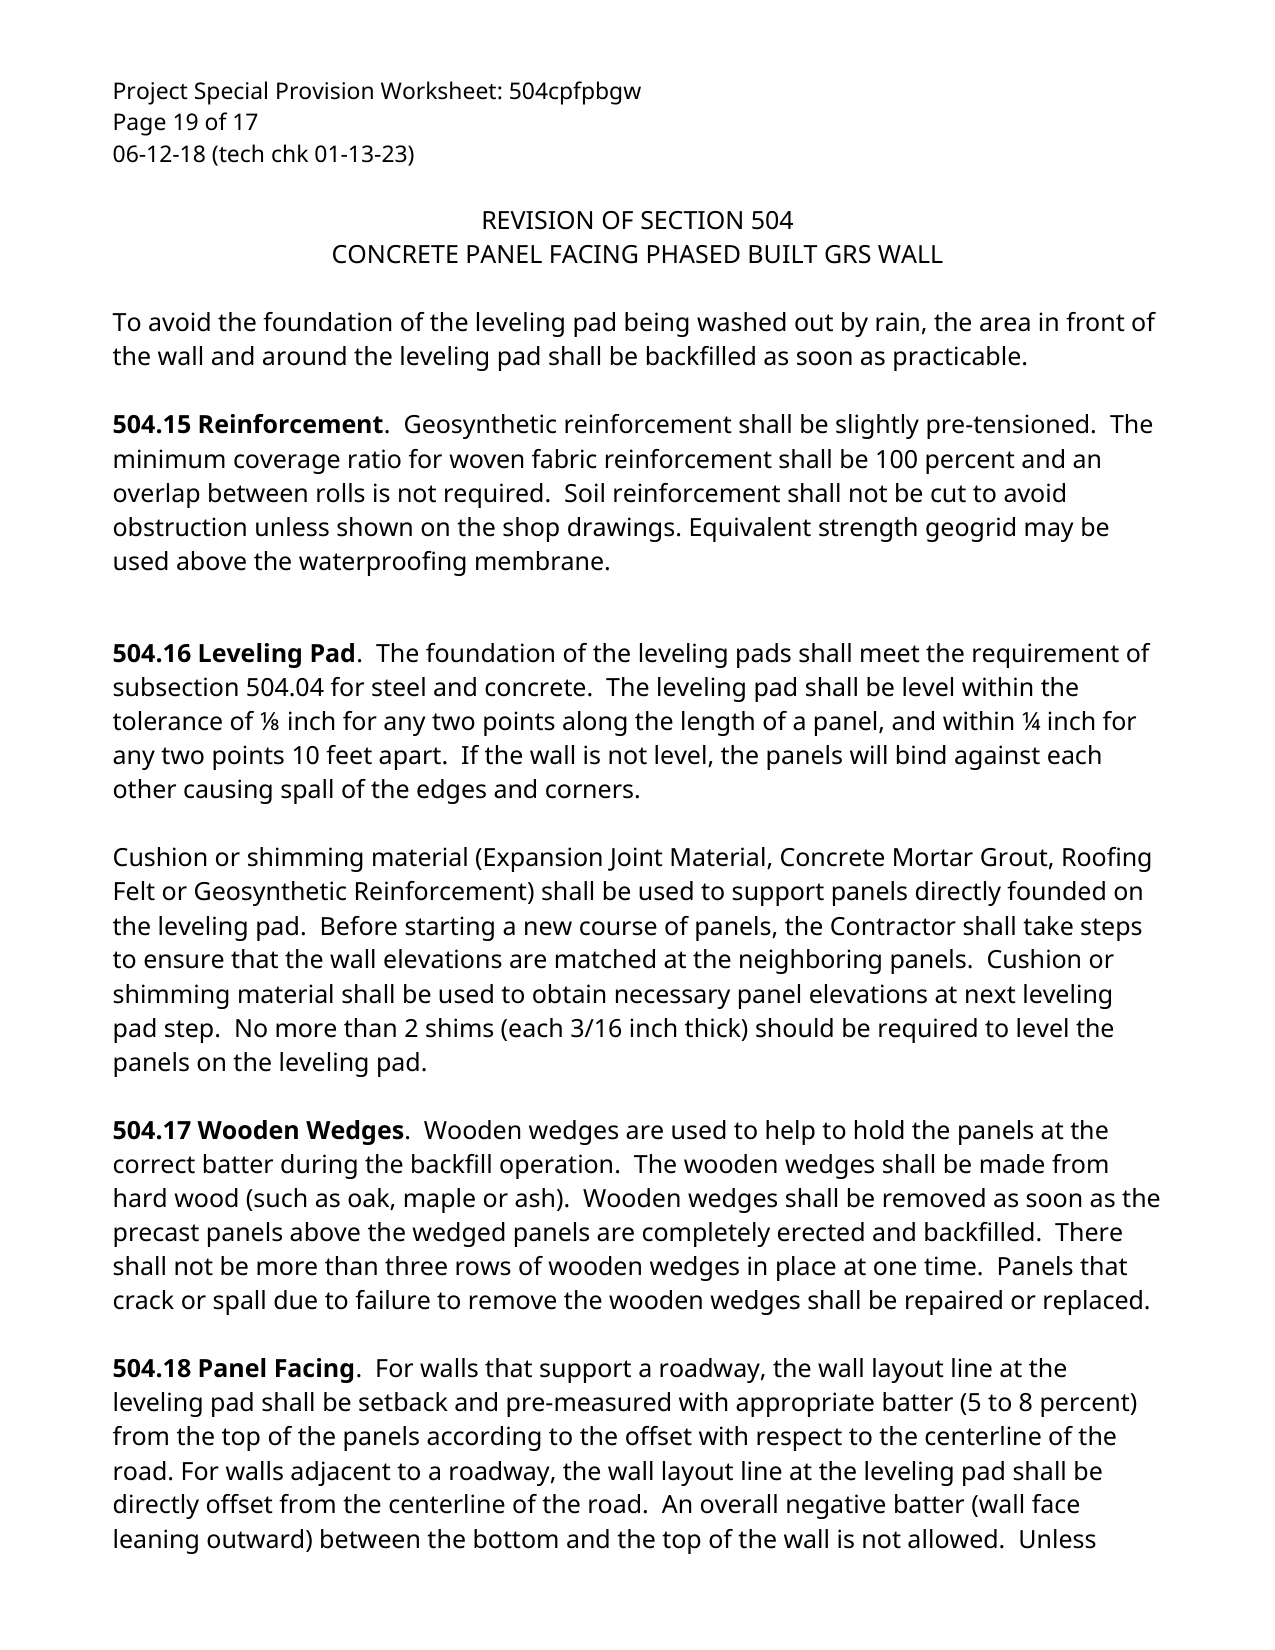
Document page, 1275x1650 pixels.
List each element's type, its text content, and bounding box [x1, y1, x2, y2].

text 504.16 Leveling Pad. The foundation of the leveling pads shall meet the requirement of subsection 504.04 for steel and concrete. The leveling pad shall be level within the tolerance of ⅛ inch for any two points along the length of a panel, and within ¼ inch for any two points 10 feet apart. If the wall is not level, the panels will bind against each other causing spall of the edges and corners. [112, 636, 1162, 806]
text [112, 1351, 1162, 1555]
text 504.15 Reinforcement. Geosynthetic reinforcement shall be slightly pre-tensioned. The minimum coverage ratio for woven fabric reinforcement shall be 100 percent and an overlap between rolls is not required. Soil reinforcement shall not be cut to avoid obstruction unless shown on the shop drawings. Equivalent strength geogrid may be used above the waterproofing membrane. [112, 407, 1162, 577]
text To avoid the foundation of the leveling pad being washed out by rain, the area in front of the wall and around the leveling pad shall be backfilled as soon as practicable. [112, 305, 1162, 373]
text 504.17 Wooden Wedges. Wooden wedges are used to help to hold the panels at the correct batter during the backfill operation. The wooden wedges shall be made from hard wood (such as oak, maple or ash). Wooden wedges shall be removed as soon as the precast panels above the wedged panels are completely erected and backfilled. There shall not be more than three rows of wooden wedges in place at one time. Panels that crack or spall due to failure to remove the wooden wedges shall be repaired or replaced. [112, 1112, 1162, 1317]
text Cushion or shimming material (Expansion Joint Material, Concrete Mortar Grout, Roofing Felt or Geosynthetic Reinforcement) shall be used to support panels directly founded on the leveling pad. Before starting a new course of panels, the Contractor shall take steps to ensure that the wall elevations are matched at the neighboring panels. Cushion or shimming material shall be used to obtain necessary panel elevations at next leveling pad step. No more than 2 shims (each 3/16 inch thick) should be required to level the panels on the leveling pad. [112, 840, 1162, 1078]
